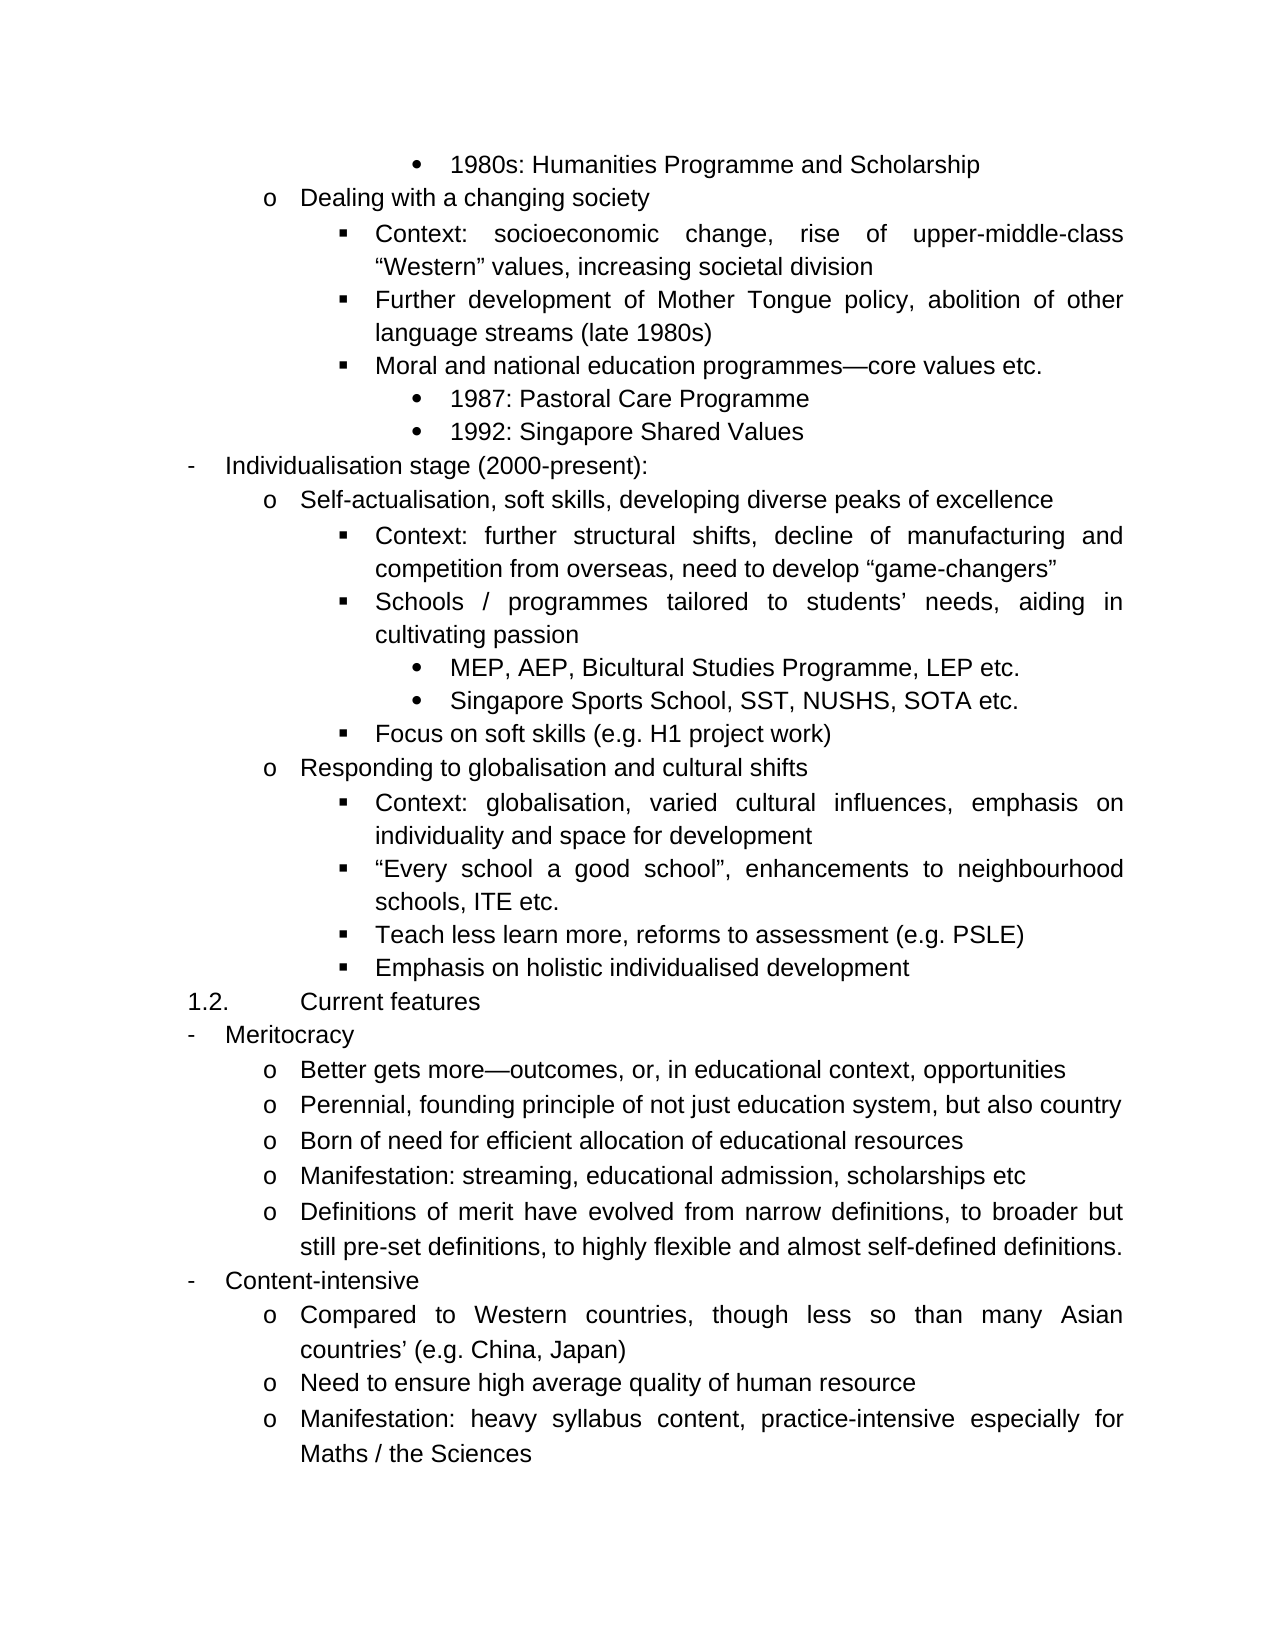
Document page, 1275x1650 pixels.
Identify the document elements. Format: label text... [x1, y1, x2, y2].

list Manifestation: streaming, educational admission, scholarships etc [262, 1161, 1125, 1192]
list Need to ensure high average quality of human resource [262, 1368, 1125, 1399]
list 1987: Pastoral Care Programme [412, 384, 1125, 413]
list Context: further structural shifts, decline of manufacturing and competition from overseas, need to develop “game-changers” [337, 521, 1125, 583]
list Perennial, founding principle of not just education system, but also country [262, 1090, 1125, 1121]
list MEP, AEP, Bicultural Studies Programme, LEP etc. [412, 653, 1125, 682]
list Context: globalisation, varied cultural influences, emphasis on individuality and space for development [337, 788, 1125, 850]
list 1980s: Humanities Programme and Scholarship [412, 150, 1125, 179]
list Further development of Mother Tongue policy, abolition of other language streams (late 1980s) [337, 285, 1125, 347]
list Focus on soft skills (e.g. H1 project work) [337, 719, 1125, 748]
list Meritocracy [187, 1019, 1125, 1050]
list Singapore Sports School, SST, NUSHS, SOTA etc. [412, 686, 1125, 715]
list Better gets more—outcomes, or, in educational context, opportunities [262, 1054, 1125, 1086]
list Content-intensive [187, 1265, 1125, 1295]
list Manifestation: heavy syllabus content, practice-intensive especially for Maths / the Sciences [262, 1404, 1125, 1468]
list Compared to Western countries, though less so than many Asian countries’ (e.g. China, Japan) [262, 1300, 1125, 1364]
list Context: socioeconomic change, rise of upper-middle-class “Western” values, increasing societal division [337, 219, 1125, 281]
list Schools / programmes tailored to students’ needs, aiding in cultivating passion [337, 587, 1125, 649]
list Teach less learn more, reforms to assessment (e.g. PSLE) [337, 920, 1125, 949]
list Current features [187, 987, 1125, 1015]
list Moral and national education programmes—core values etc. [337, 351, 1125, 380]
list “Every school a good school”, enhancements to neighbourhood schools, ITE etc. [337, 854, 1125, 916]
list Dealing with a changing society [262, 183, 1125, 214]
list Individualisation stage (2000-present): [187, 450, 1125, 481]
list Born of need for efficient allocation of educational resources [262, 1126, 1125, 1157]
list Responding to globalisation and cultural shifts [262, 752, 1125, 783]
list Definitions of merit have evolved from narrow definitions, to broader but still pre-set definitions, to highly flexible and almost self-defined definitions. [262, 1197, 1125, 1261]
list 1992: Singapore Shared Values [412, 417, 1125, 446]
list Self-actualisation, soft skills, developing diverse peaks of excellence [262, 485, 1125, 516]
list Emphasis on holistic individualised development [337, 953, 1125, 982]
